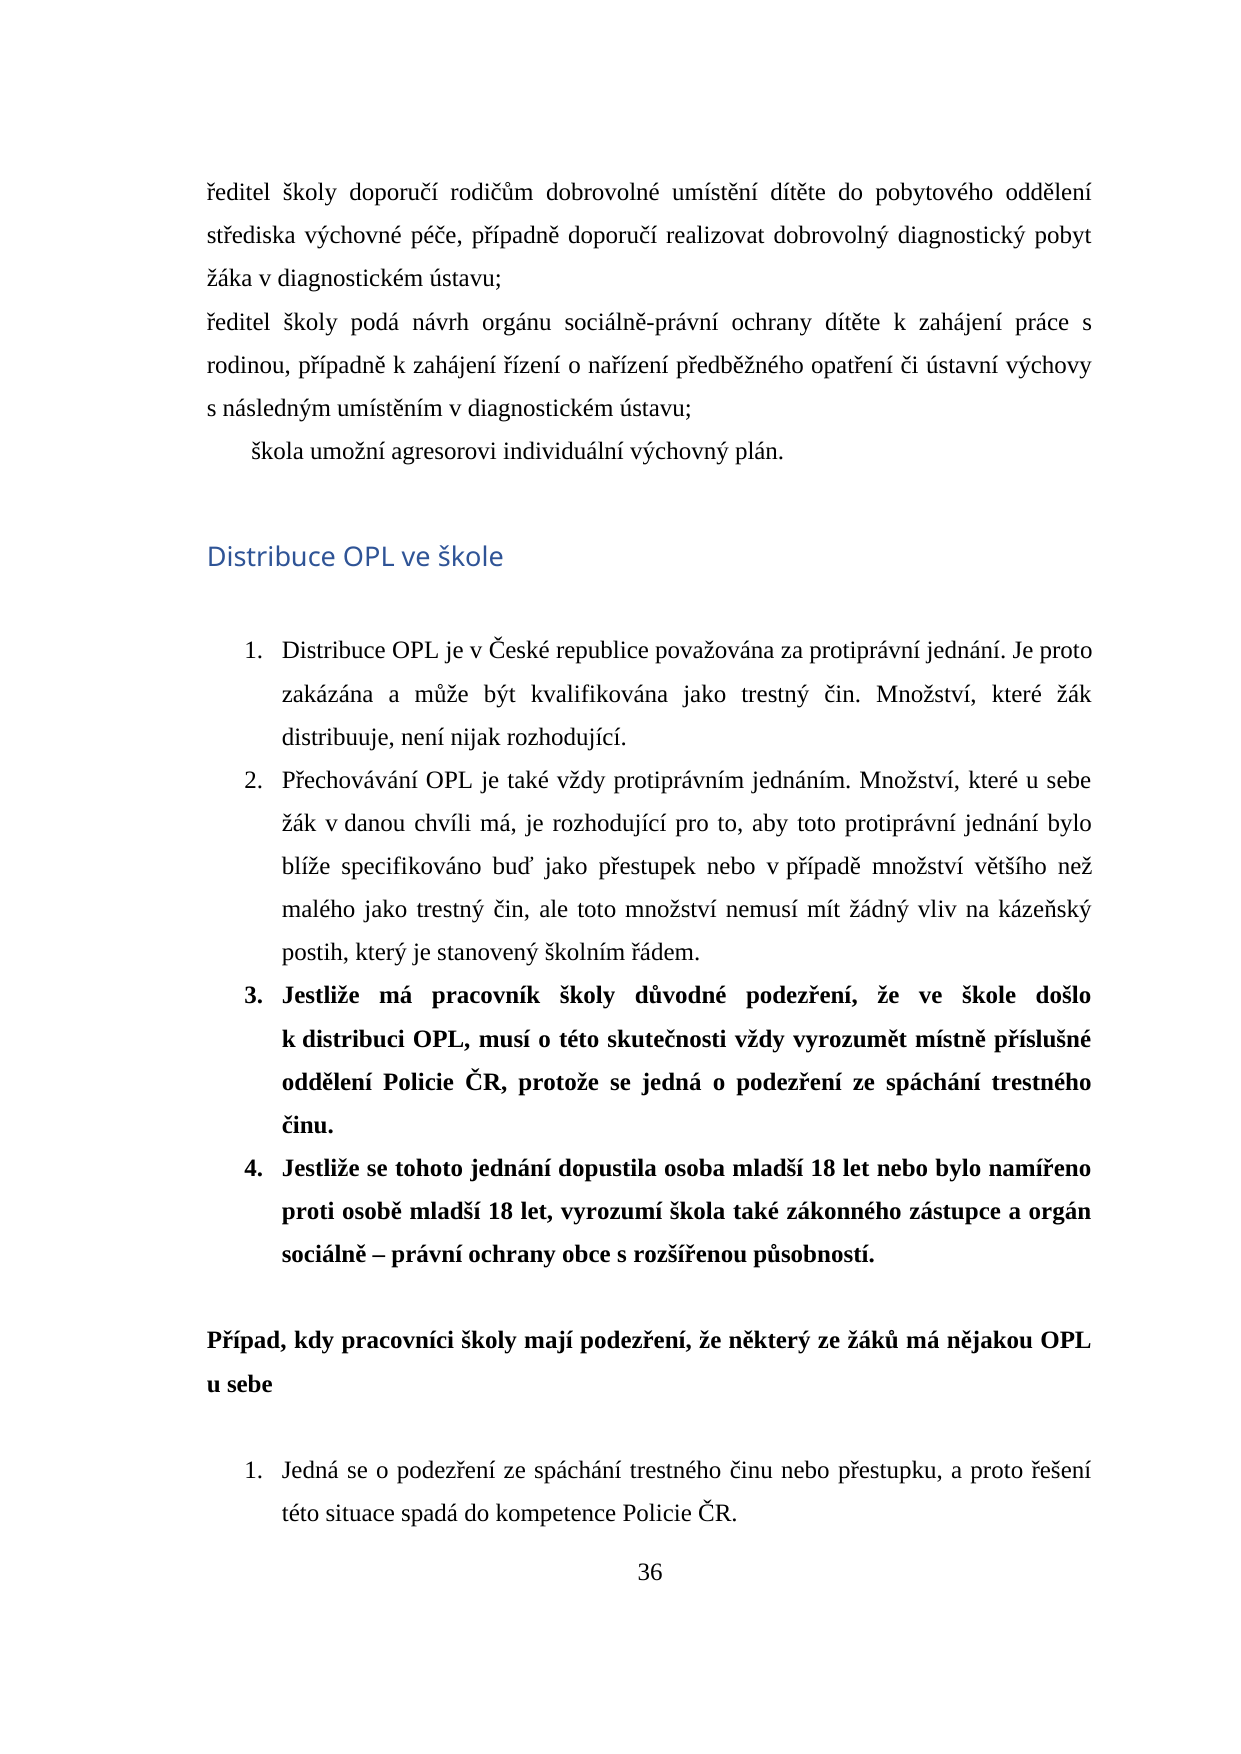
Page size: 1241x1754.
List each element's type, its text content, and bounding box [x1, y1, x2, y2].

text Distribuce OPL ve škole [207, 537, 1093, 574]
list Jestliže má pracovník školy důvodné podezření, že ve škole došlo k distribuci OPL, musí o této skutečnosti vždy vyrozumět místně příslušné oddělení Policie ČR, protože se jedná o podezření ze spáchání trestného činu. [244, 981, 1093, 1139]
text škola umožní agresorovi individuální výchovný plán. [251, 436, 1093, 465]
list Jestliže se tohoto jednání dopustila osoba mladší 18 let nebo bylo namířeno proti osobě mladší 18 let, vyrozumí škola také zákonného zástupce a orgán sociálně – právní ochrany obce s rozšířenou působností. [244, 1153, 1093, 1268]
text Případ, kdy pracovníci školy mají podezření, že některý ze žáků má nějakou OPL u sebe [207, 1326, 1093, 1397]
list Jedná se o podezření ze spáchání trestného činu nebo přestupku, a proto řešení této situace spadá do kompetence Policie ČR. [244, 1455, 1093, 1527]
text ředitel školy doporučí rodičům dobrovolné umístění dítěte do pobytového oddělení střediska výchovné péče, případně doporučí realizovat dobrovolný diagnostický pobyt žáka v diagnostickém ústavu; [207, 177, 1093, 292]
list Distribuce OPL je v České republice považována za protiprávní jednání. Je proto zakázána a může být kvalifikována jako trestný čin. Množství, které žák distribuuje, není nijak rozhodující. [244, 636, 1093, 751]
text ředitel školy podá návrh orgánu sociálně-právní ochrany dítěte k zahájení práce s rodinou, případně k zahájení řízení o nařízení předběžného opatření či ústavní výchovy s následným umístěním v diagnostickém ústavu; [207, 307, 1093, 422]
list Přechovávání OPL je také vždy protiprávním jednáním. Množství, které u sebe žák v danou chvíli má, je rozhodující pro to, aby toto protiprávní jednání bylo blíže specifikováno buď jako přestupek nebo v případě množství většího než malého jako trestný čin, ale toto množství nemusí mít žádný vliv na kázeňský postih, který je stanovený školním řádem. [244, 765, 1093, 966]
